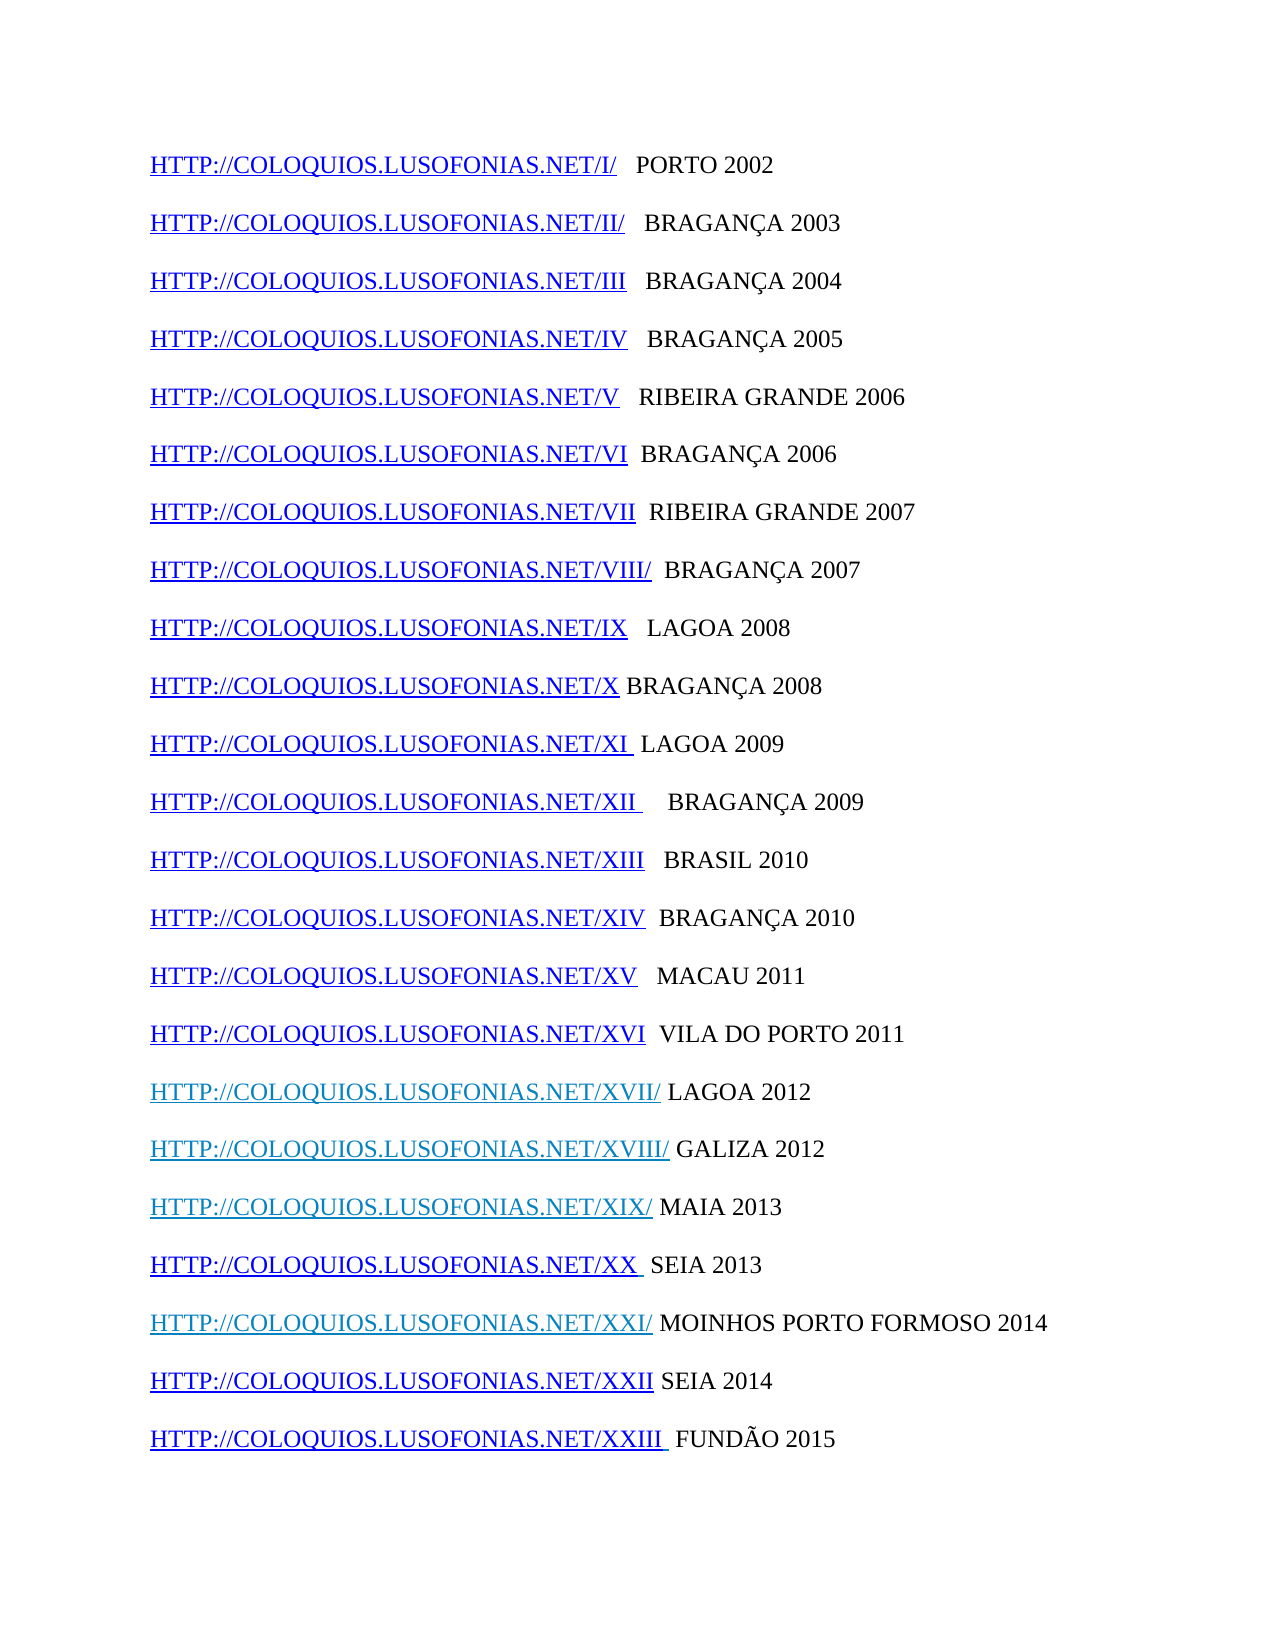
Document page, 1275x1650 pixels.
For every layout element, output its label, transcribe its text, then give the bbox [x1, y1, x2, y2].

text HTTP://COLOQUIOS.LUSOFONIAS.NET/XI LAGOA 2009 [150, 729, 1125, 758]
text HTTP://COLOQUIOS.LUSOFONIAS.NET/XII BRAGANÇA 2009 [150, 787, 1125, 816]
text HTTP://COLOQUIOS.LUSOFONIAS.NET/X BRAGANÇA 2008 [150, 671, 1125, 700]
text HTTP://COLOQUIOS.LUSOFONIAS.NET/XV MACAU 2011 [150, 961, 1125, 989]
text HTTP://COLOQUIOS.LUSOFONIAS.NET/VII RIBEIRA GRANDE 2007 [150, 497, 1125, 526]
text HTTP://COLOQUIOS.LUSOFONIAS.NET/IV BRAGANÇA 2005 [150, 324, 1125, 352]
text HTTP://COLOQUIOS.LUSOFONIAS.NET/XXI/ MOINHOS PORTO FORMOSO 2014 [150, 1308, 1125, 1337]
text HTTP://COLOQUIOS.LUSOFONIAS.NET/XX SEIA 2013 [150, 1250, 1125, 1279]
text HTTP://COLOQUIOS.LUSOFONIAS.NET/XVI VILA DO PORTO 2011 [150, 1019, 1125, 1047]
text HTTP://COLOQUIOS.LUSOFONIAS.NET/XXIII FUNDÃO 2015 [150, 1424, 1125, 1453]
text HTTP://COLOQUIOS.LUSOFONIAS.NET/XIV BRAGANÇA 2010 [150, 903, 1125, 932]
text HTTP://COLOQUIOS.LUSOFONIAS.NET/VIII/ BRAGANÇA 2007 [150, 555, 1125, 584]
text HTTP://COLOQUIOS.LUSOFONIAS.NET/XXII SEIA 2014 [150, 1366, 1125, 1395]
text HTTP://COLOQUIOS.LUSOFONIAS.NET/III BRAGANÇA 2004 [150, 266, 1125, 294]
text HTTP://COLOQUIOS.LUSOFONIAS.NET/V RIBEIRA GRANDE 2006 [150, 382, 1125, 410]
text HTTP://COLOQUIOS.LUSOFONIAS.NET/I/ PORTO 2002 [150, 150, 1125, 179]
text HTTP://COLOQUIOS.LUSOFONIAS.NET/VI BRAGANÇA 2006 [150, 439, 1125, 468]
text HTTP://COLOQUIOS.LUSOFONIAS.NET/XVIII/ GALIZA 2012 [150, 1134, 1125, 1163]
text HTTP://COLOQUIOS.LUSOFONIAS.NET/II/ BRAGANÇA 2003 [150, 208, 1125, 237]
text HTTP://COLOQUIOS.LUSOFONIAS.NET/XIX/ MAIA 2013 [150, 1192, 1125, 1221]
text HTTP://COLOQUIOS.LUSOFONIAS.NET/XVII/ LAGOA 2012 [150, 1077, 1125, 1105]
text HTTP://COLOQUIOS.LUSOFONIAS.NET/IX LAGOA 2008 [150, 613, 1125, 642]
text HTTP://COLOQUIOS.LUSOFONIAS.NET/XIII BRASIL 2010 [150, 845, 1125, 874]
